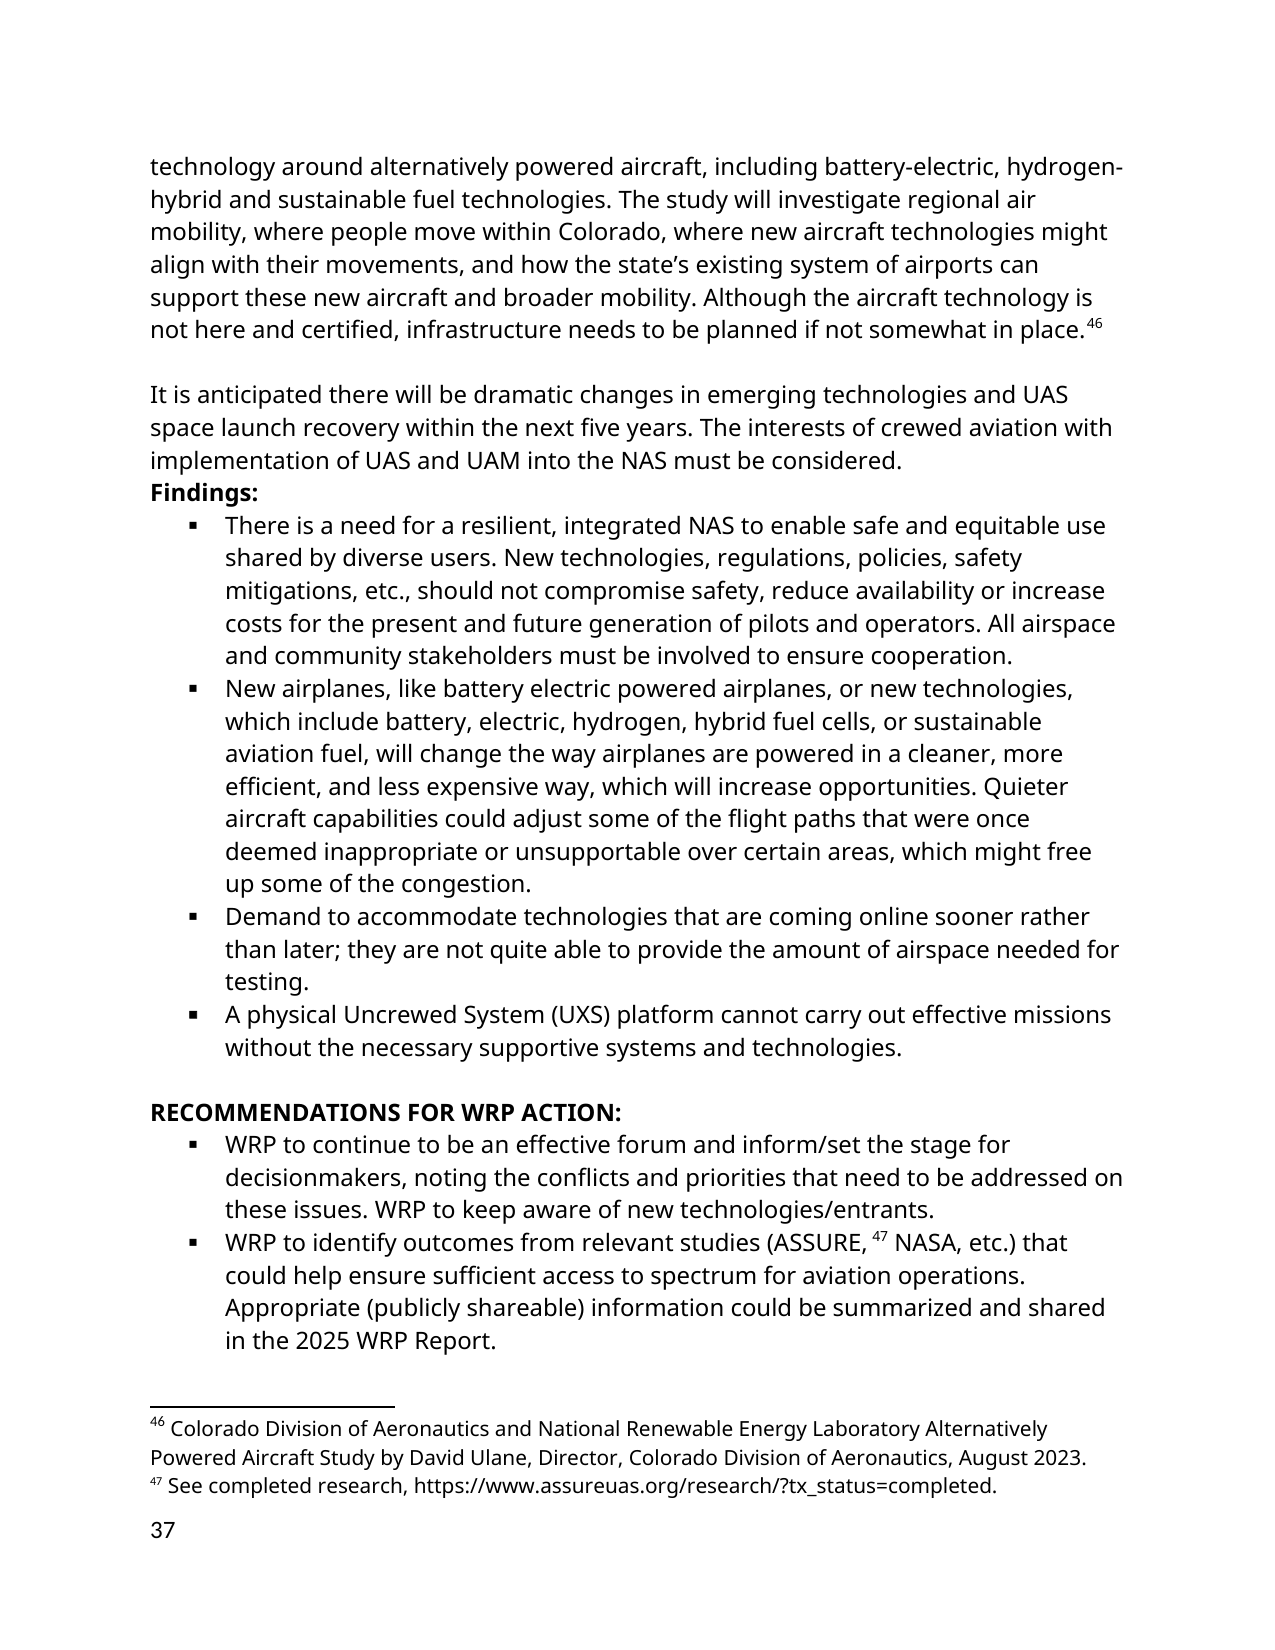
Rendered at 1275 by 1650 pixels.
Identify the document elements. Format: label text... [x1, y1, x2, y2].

list New airplanes, like battery electric powered airplanes, or new technologies, which include battery, electric, hydrogen, hybrid fuel cells, or sustainable aviation fuel, will change the way airplanes are powered in a cleaner, more efficient, and less expensive way, which will increase opportunities. Quieter aircraft capabilities could adjust some of the flight paths that were once deemed inappropriate or unsupportable over certain areas, which might free up some of the congestion. [187, 672, 1125, 900]
text RECOMMENDATIONS FOR WRP ACTION: [150, 1096, 1125, 1128]
list A physical Uncrewed System (UXS) platform cannot carry out effective missions without the necessary supportive systems and technologies. [187, 998, 1125, 1063]
text It is anticipated there will be dramatic changes in emerging technologies and UAS space launch recovery within the next five years. The interests of crewed aviation with implementation of UAS and UAM into the NAS must be considered. [150, 378, 1125, 476]
list There is a need for a resilient, integrated NAS to enable safe and equitable use shared by diverse users. New technologies, regulations, policies, safety mitigations, etc., should not compromise safety, reduce availability or increase costs for the present and future generation of pilots and operators. All airspace and community stakeholders must be involved to ensure cooperation. [187, 509, 1125, 672]
list Demand to accommodate technologies that are coming online sooner rather than later; they are not quite able to provide the amount of airspace needed for testing. [187, 900, 1125, 998]
list WRP to continue to be an effective forum and inform/set the stage for decisionmakers, noting the conflicts and priorities that need to be addressed on these issues. WRP to keep aware of new technologies/entrants. [187, 1128, 1125, 1226]
text Findings: [150, 476, 1125, 509]
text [150, 150, 1125, 346]
list WRP to identify outcomes from relevant studies (ASSURE, NASA, etc.) that could help ensure sufficient access to spectrum for aviation operations. Appropriate (publicly shareable) information could be summarized and shared in the 2025 WRP Report. [187, 1226, 1125, 1356]
